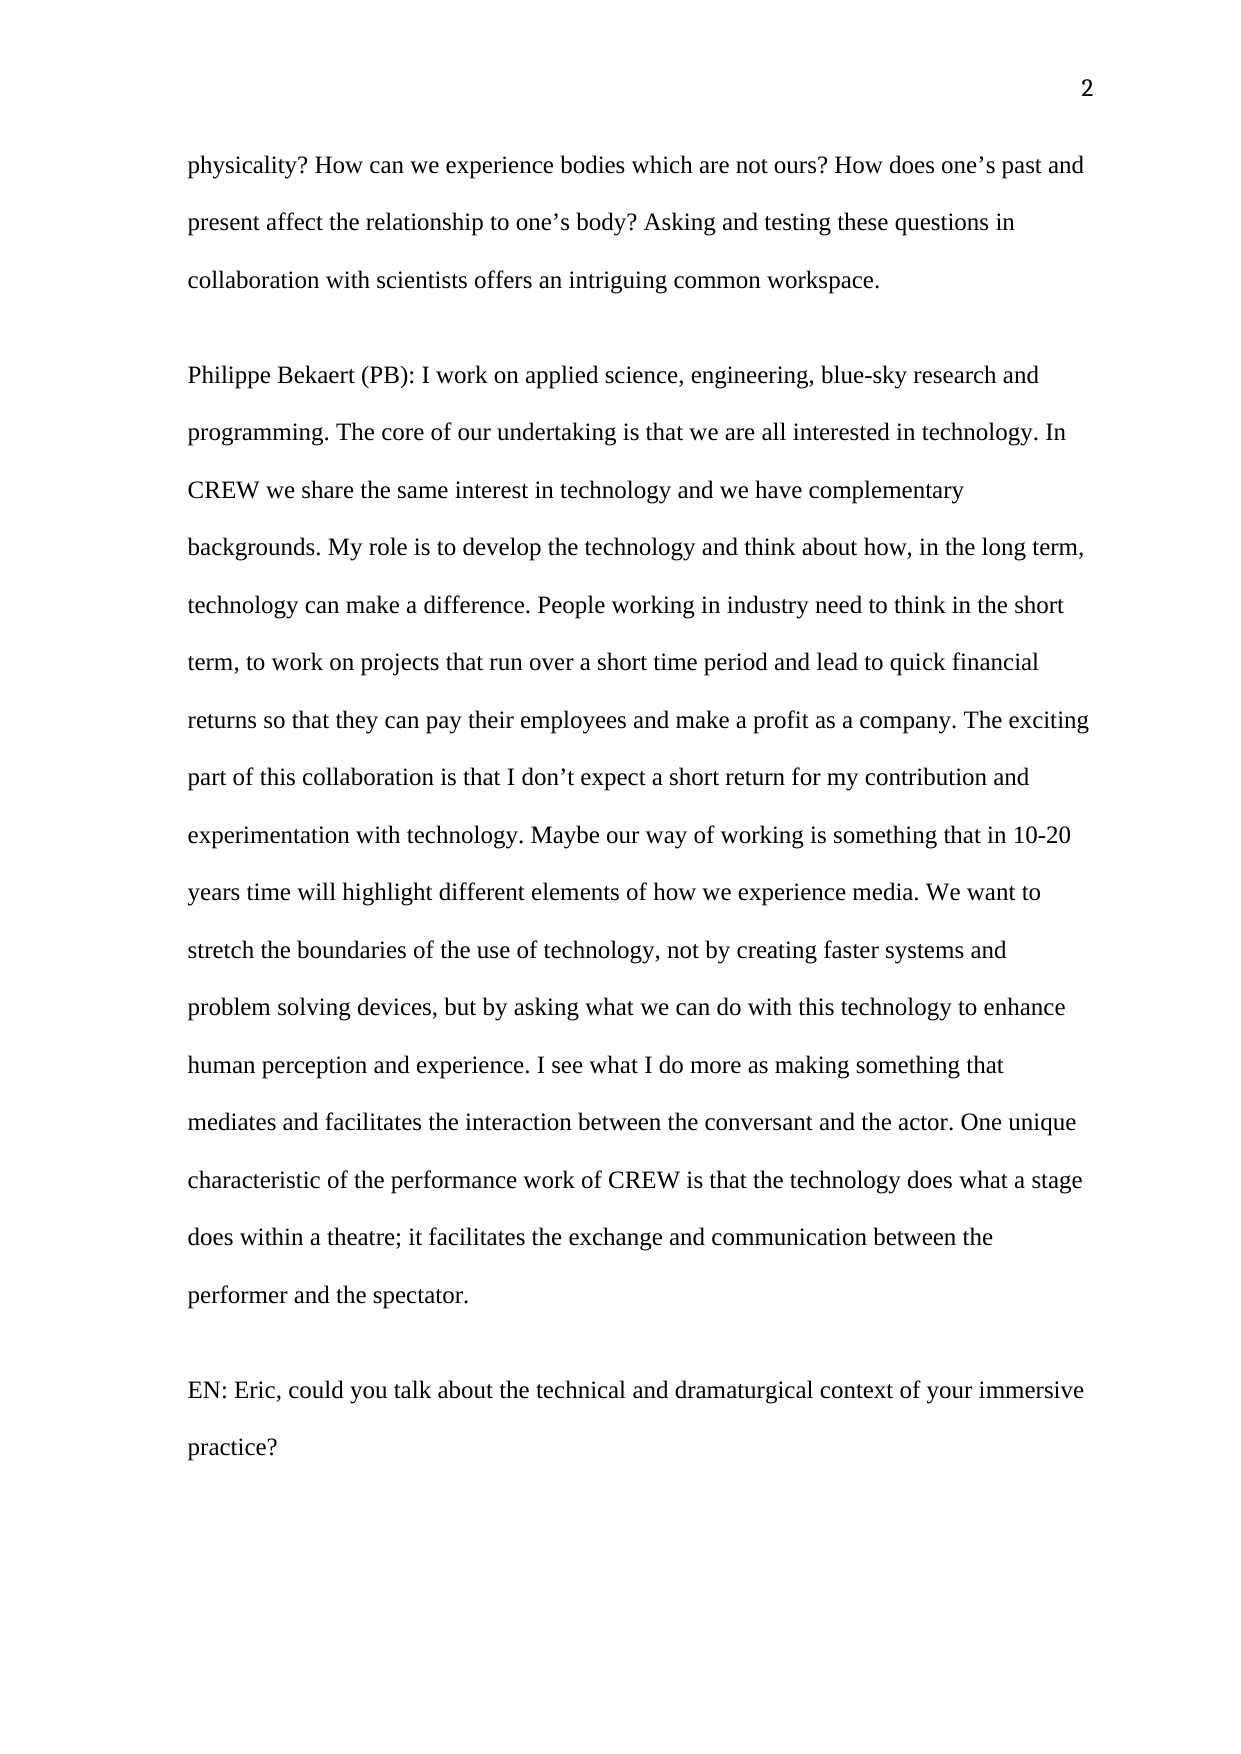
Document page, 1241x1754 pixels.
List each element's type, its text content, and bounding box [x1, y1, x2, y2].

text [187, 150, 1093, 294]
text Philippe Bekaert (PB): I work on applied science, engineering, blue-sky research and programming. The core of our undertaking is that we are all interested in technology. In CREW we share the same interest in technology and we have complementary backgrounds. My role is to develop the technology and think about how, in the long term, technology can make a difference. People working in industry need to think in the short term, to work on projects that run over a short time period and lead to quick financial returns so that they can pay their employees and make a profit as a company. The exciting part of this collaboration is that I don’t expect a short return for my contribution and experimentation with technology. Maybe our way of working is something that in 10-20 years time will highlight different elements of how we experience media. We want to stretch the boundaries of the use of technology, not by creating faster systems and problem solving devices, but by asking what we can do with this technology to enhance human perception and experience. I see what I do more as making something that mediates and facilitates the interaction between the conversant and the actor. One unique characteristic of the performance work of CREW is that the technology does what a stage does within a theatre; it facilitates the exchange and communication between the performer and the spectator. [187, 360, 1093, 1309]
text EN: Eric, could you talk about the technical and dramaturgical context of your immersive practice? [187, 1375, 1093, 1461]
